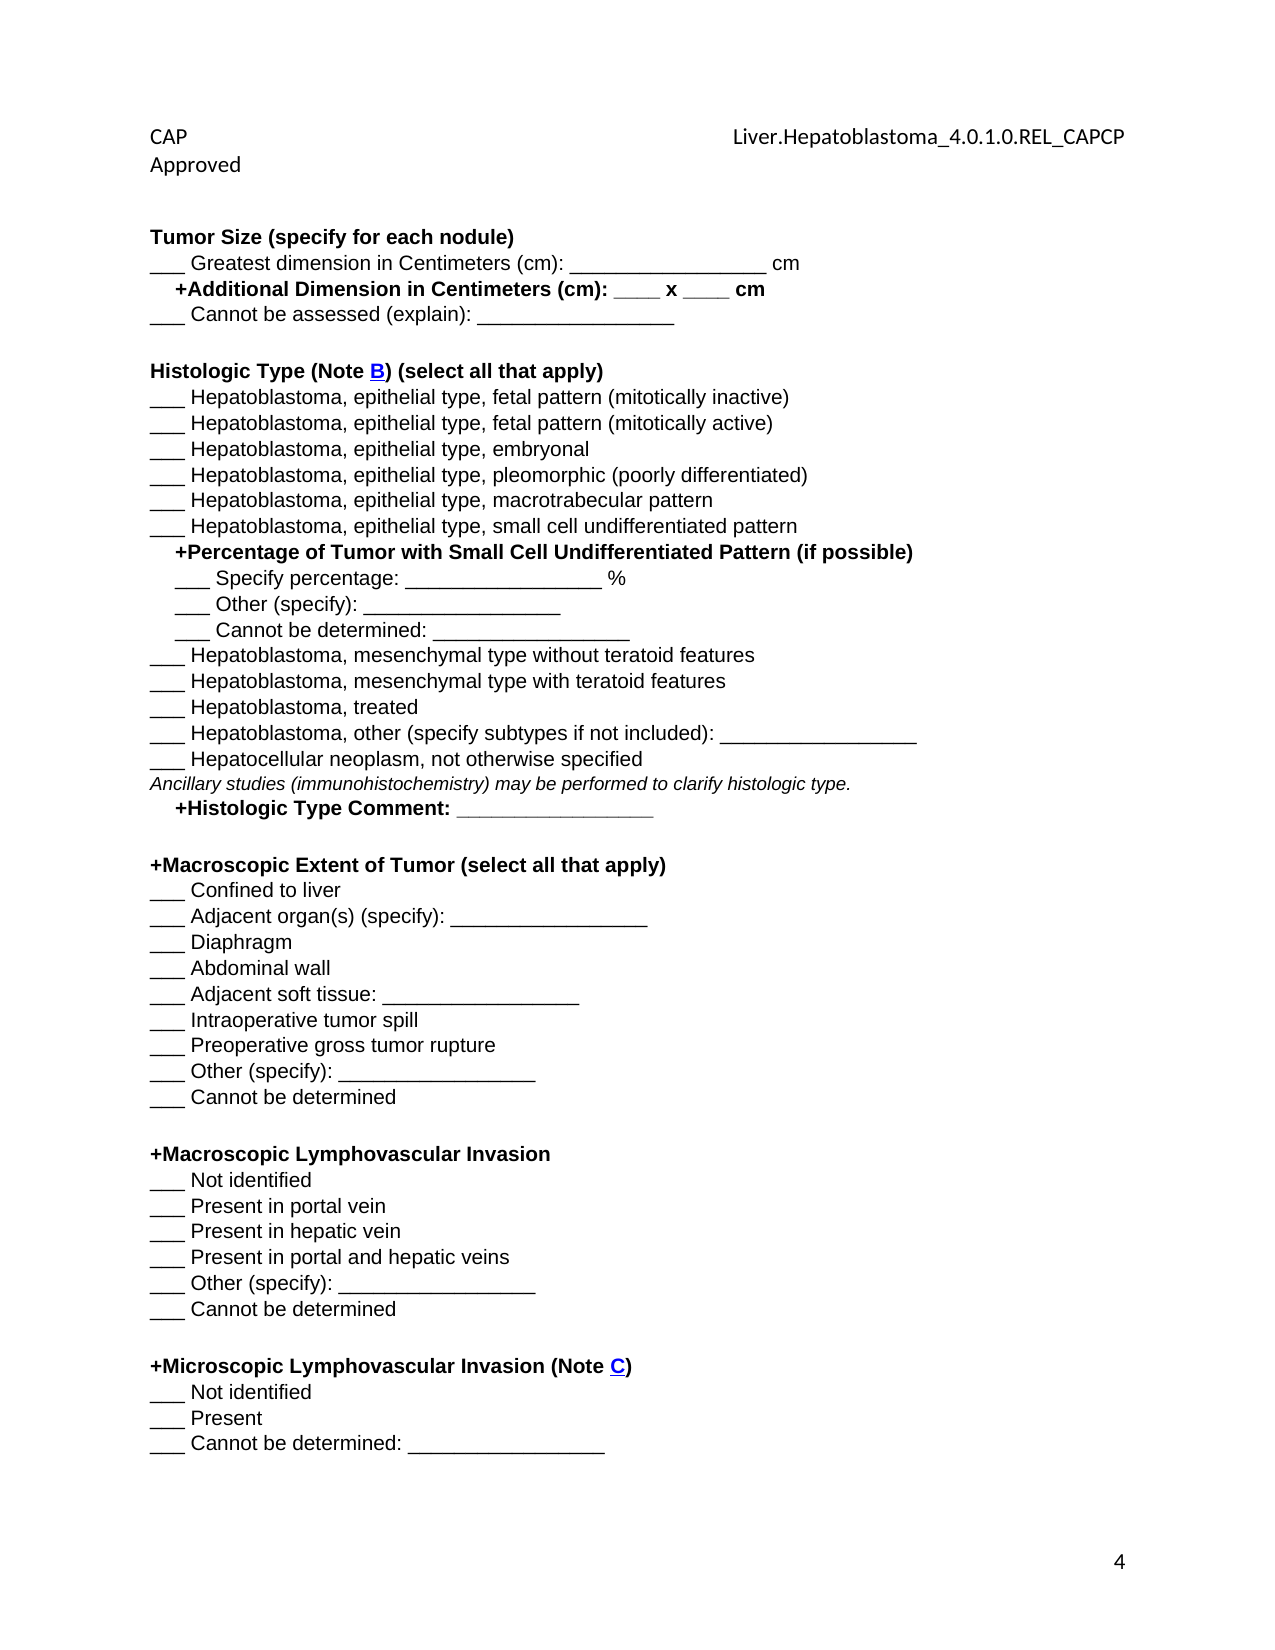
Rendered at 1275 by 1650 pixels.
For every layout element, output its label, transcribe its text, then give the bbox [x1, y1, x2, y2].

text Tumor Size (specify for each nodule) [150, 225, 1125, 249]
text ___ Hepatoblastoma, epithelial type, small cell undifferentiated pattern [150, 514, 1125, 538]
text ___ Other (specify): _________________ [150, 1271, 1125, 1295]
text ___ Cannot be determined [150, 1297, 1125, 1321]
text ___ Other (specify): _________________ [150, 592, 1125, 616]
text +Percentage of Tumor with Small Cell Undifferentiated Pattern (if possible) [150, 540, 1125, 564]
text ___ Present [150, 1405, 1125, 1429]
text +Macroscopic Lymphovascular Invasion [150, 1142, 1125, 1166]
text ___ Hepatoblastoma, epithelial type, embryonal [150, 437, 1125, 461]
text ___ Hepatoblastoma, mesenchymal type with teratoid features [150, 669, 1125, 693]
text ___ Hepatoblastoma, epithelial type, fetal pattern (mitotically active) [150, 411, 1125, 435]
text ___ Abdominal wall [150, 956, 1125, 980]
text ___ Present in portal and hepatic veins [150, 1245, 1125, 1269]
text ___ Hepatocellular neoplasm, not otherwise specified [150, 747, 1125, 771]
text ___ Cannot be assessed (explain): _________________ [150, 302, 1125, 326]
text ___ Cannot be determined: _________________ [150, 1431, 1125, 1455]
text +Histologic Type Comment: _________________ [150, 796, 1125, 819]
text +Microscopic Lymphovascular Invasion (Note C) [150, 1354, 1125, 1378]
text ___ Hepatoblastoma, epithelial type, macrotrabecular pattern [150, 488, 1125, 512]
text ___ Present in hepatic vein [150, 1219, 1125, 1243]
text Ancillary studies (immunohistochemistry) may be performed to clarify histologic type. [150, 772, 1125, 794]
text ___ Hepatoblastoma, epithelial type, pleomorphic (poorly differentiated) [150, 462, 1125, 486]
text ___ Present in portal vein [150, 1193, 1125, 1217]
text ___ Adjacent soft tissue: _________________ [150, 982, 1125, 1006]
text Histologic Type (Note B) (select all that apply) [150, 359, 1125, 383]
text ___ Cannot be determined [150, 1085, 1125, 1109]
text ___ Greatest dimension in Centimeters (cm): _________________ cm [150, 251, 1125, 274]
text ___ Diaphragm [150, 930, 1125, 954]
text ___ Adjacent organ(s) (specify): _________________ [150, 904, 1125, 928]
text ___ Not identified [150, 1379, 1125, 1403]
text +Additional Dimension in Centimeters (cm): ____ x ____ cm [150, 276, 1125, 300]
text ___ Hepatoblastoma, mesenchymal type without teratoid features [150, 643, 1125, 667]
text ___ Confined to liver [150, 878, 1125, 902]
text ___ Hepatoblastoma, treated [150, 695, 1125, 719]
text ___ Hepatoblastoma, other (specify subtypes if not included): _________________ [150, 721, 1125, 745]
text ___ Other (specify): _________________ [150, 1059, 1125, 1083]
text ___ Preoperative gross tumor rupture [150, 1033, 1125, 1057]
text +Macroscopic Extent of Tumor (select all that apply) [150, 852, 1125, 876]
text ___ Hepatoblastoma, epithelial type, fetal pattern (mitotically inactive) [150, 385, 1125, 409]
text ___ Not identified [150, 1168, 1125, 1192]
text ___ Specify percentage: _________________ % [150, 566, 1125, 590]
text ___ Cannot be determined: _________________ [150, 617, 1125, 641]
text ___ Intraoperative tumor spill [150, 1007, 1125, 1031]
